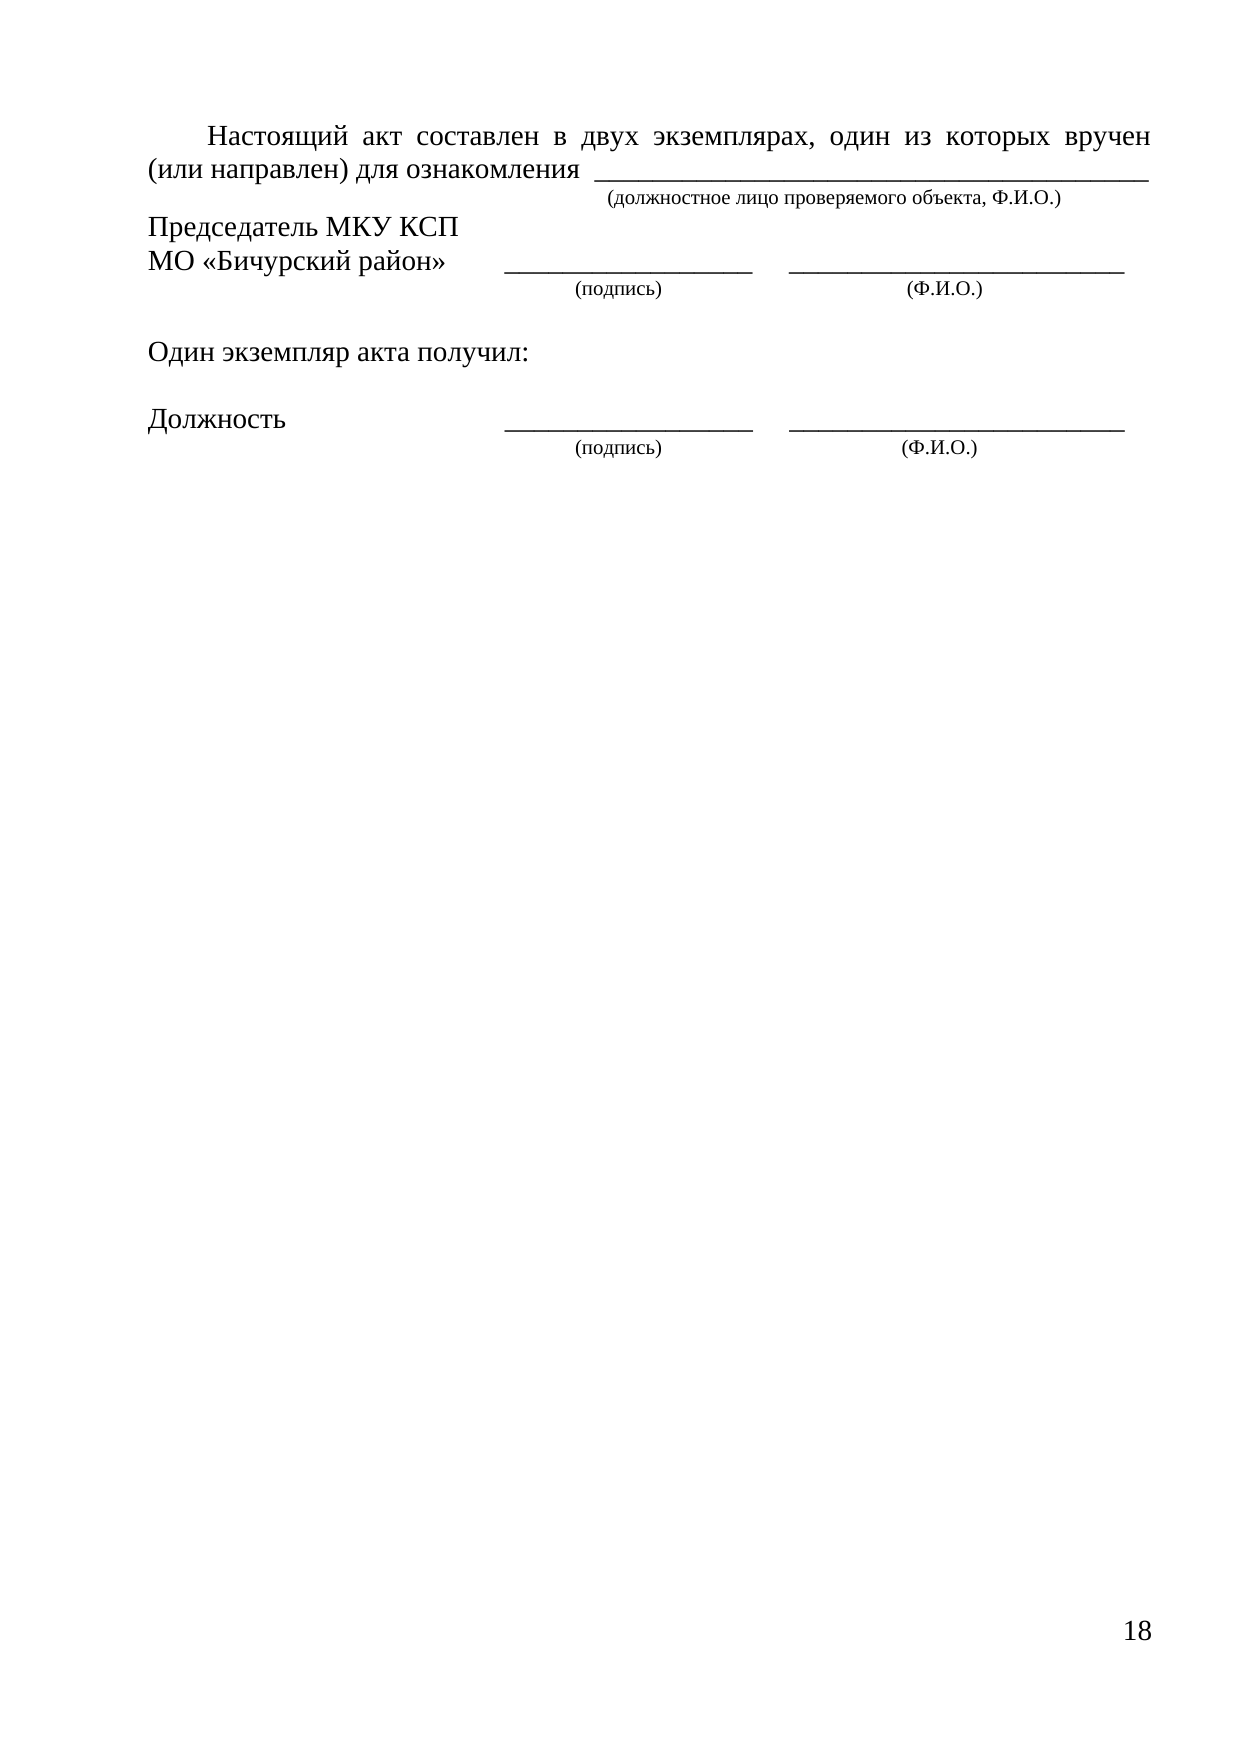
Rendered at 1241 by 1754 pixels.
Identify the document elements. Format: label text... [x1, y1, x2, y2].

text Один экземпляр акта получил: [148, 334, 1152, 367]
text МО «Бичурский район» _________________ _______________________ [148, 243, 1152, 276]
text Должность _________________ _______________________ [148, 401, 1152, 434]
text Настоящий акт составлен в двух экземплярах, один из которых вручен (или направлен) для ознакомления ______________________________________ [148, 118, 1152, 185]
text Председатель МКУ КСП [148, 209, 1152, 243]
text (подпись) (Ф.И.О.) [148, 434, 1152, 459]
text (должностное лицо проверяемого объекта, Ф.И.О.) [148, 185, 1152, 209]
text (подпись) (Ф.И.О.) [148, 276, 1152, 300]
